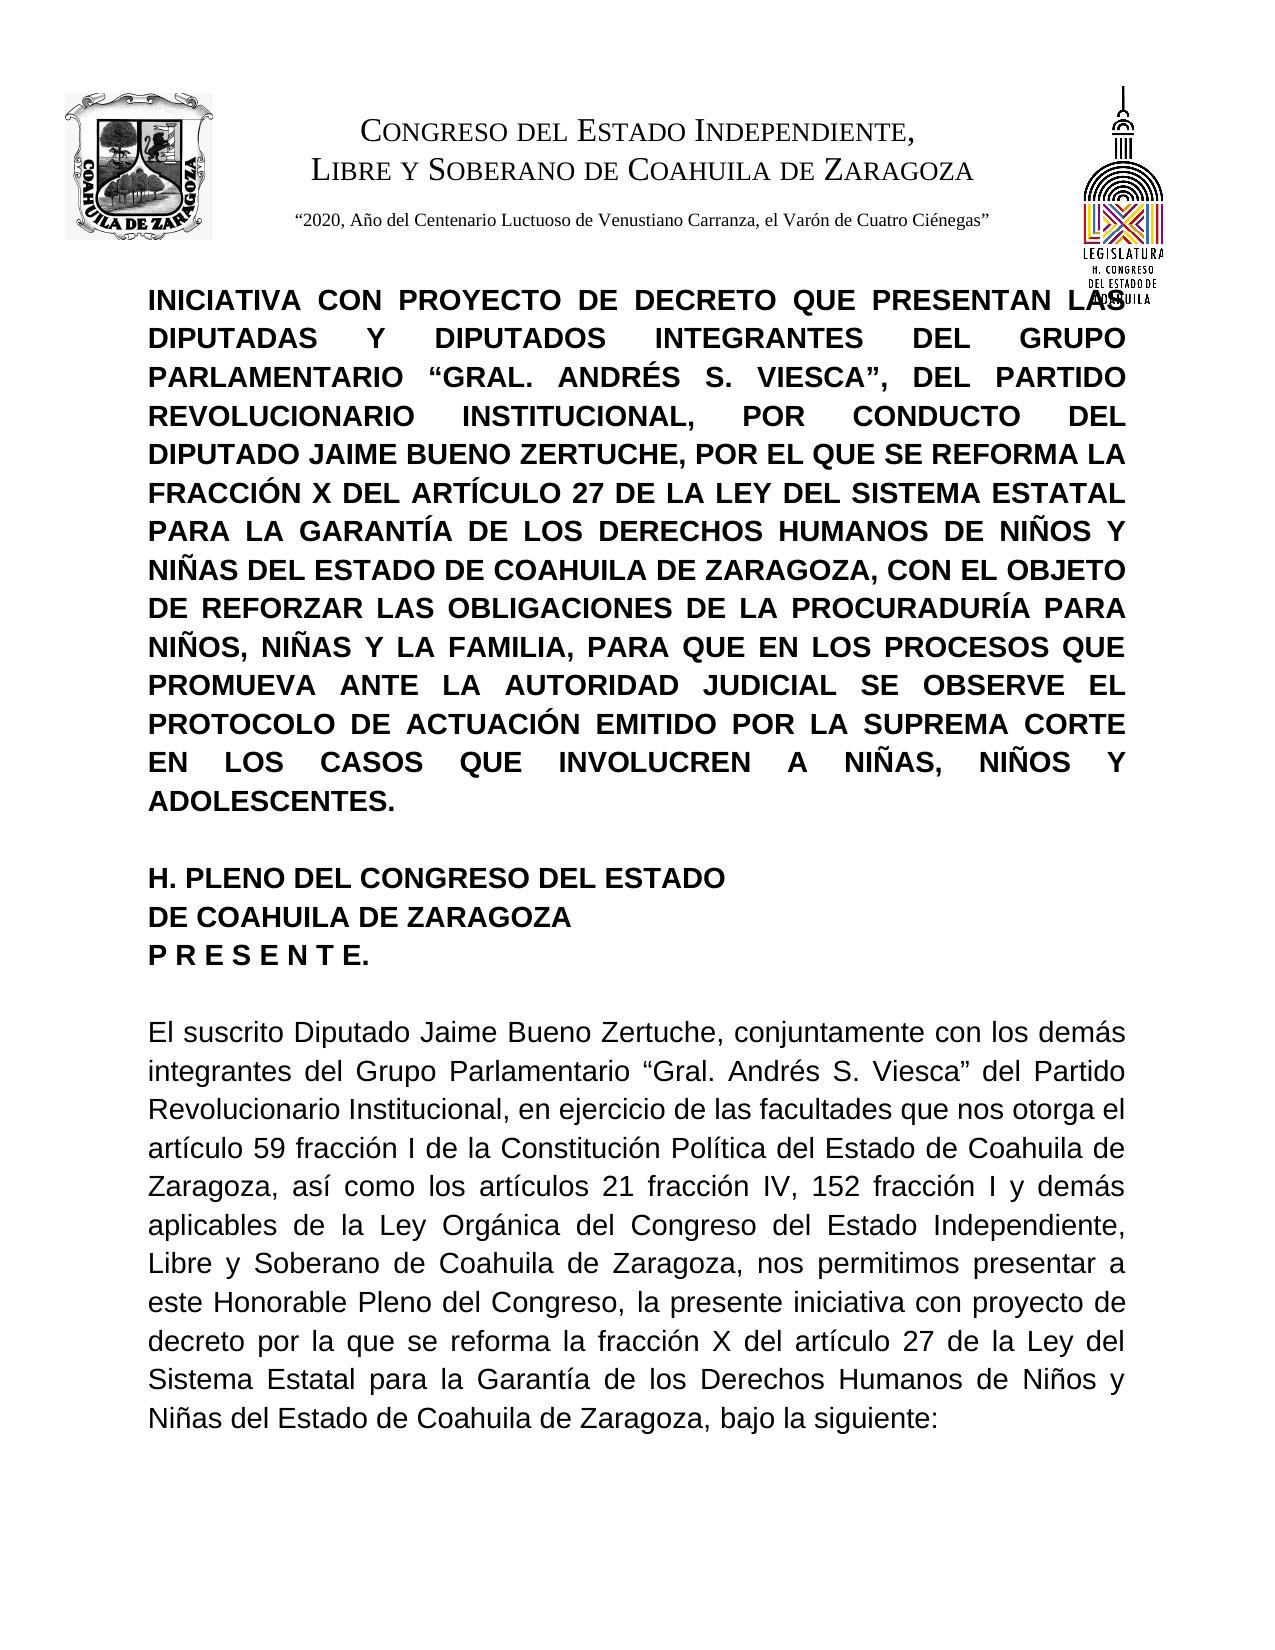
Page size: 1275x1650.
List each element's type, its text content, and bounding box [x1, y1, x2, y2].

text P R E S E N T E. [148, 938, 1127, 972]
text El suscrito Diputado Jaime Bueno Zertuche, conjuntamente con los demás integrantes del Grupo Parlamentario “Gral. Andrés S. Viesca” del Partido Revolucionario Institucional, en ejercicio de las facultades que nos otorga el artículo 59 fracción I de la Constitución Política del Estado de Coahuila de Zaragoza, así como los artículos 21 fracción IV, 152 fracción I y demás aplicables de la Ley Orgánica del Congreso del Estado Independiente, Libre y Soberano de Coahuila de Zaragoza, nos permitimos presentar a este Honorable Pleno del Congreso, la presente iniciativa con proyecto de decreto por la que se reforma la fracción X del artículo 27 de la Ley del Sistema Estatal para la Garantía de los Derechos Humanos de Niños y Niñas del Estado de Coahuila de Zaragoza, bajo la siguiente: [148, 1015, 1127, 1434]
text DE COAHUILA DE ZARAGOZA [148, 900, 1127, 933]
text INICIATIVA CON PROYECTO DE DECRETO QUE PRESENTAN LAS DIPUTADAS Y DIPUTADOS INTEGRANTES DEL GRUPO PARLAMENTARIO “GRAL. ANDRÉS S. VIESCA”, DEL PARTIDO REVOLUCIONARIO INSTITUCIONAL, POR CONDUCTO DEL DIPUTADO JAIME BUENO ZERTUCHE, POR EL QUE SE REFORMA LA FRACCIÓN X DEL ARTÍCULO 27 DE LA LEY DEL SISTEMA ESTATAL PARA LA GARANTÍA DE LOS DERECHOS HUMANOS DE NIÑOS Y NIÑAS DEL ESTADO DE COAHUILA DE ZARAGOZA, CON EL OBJETO DE REFORZAR LAS OBLIGACIONES DE LA PROCURADURÍA PARA NIÑOS, NIÑAS Y LA FAMILIA, PARA QUE EN LOS PROCESOS QUE PROMUEVA ANTE LA AUTORIDAD JUDICIAL SE OBSERVE EL PROTOCOLO DE ACTUACIÓN EMITIDO POR LA SUPREMA CORTE EN LOS CASOS QUE INVOLUCREN A NIÑAS, NIÑOS Y ADOLESCENTES. [148, 283, 1127, 818]
picture [64, 93, 213, 240]
text H. PLENO DEL CONGRESO DEL ESTADO [148, 861, 1127, 895]
picture [1083, 86, 1164, 304]
